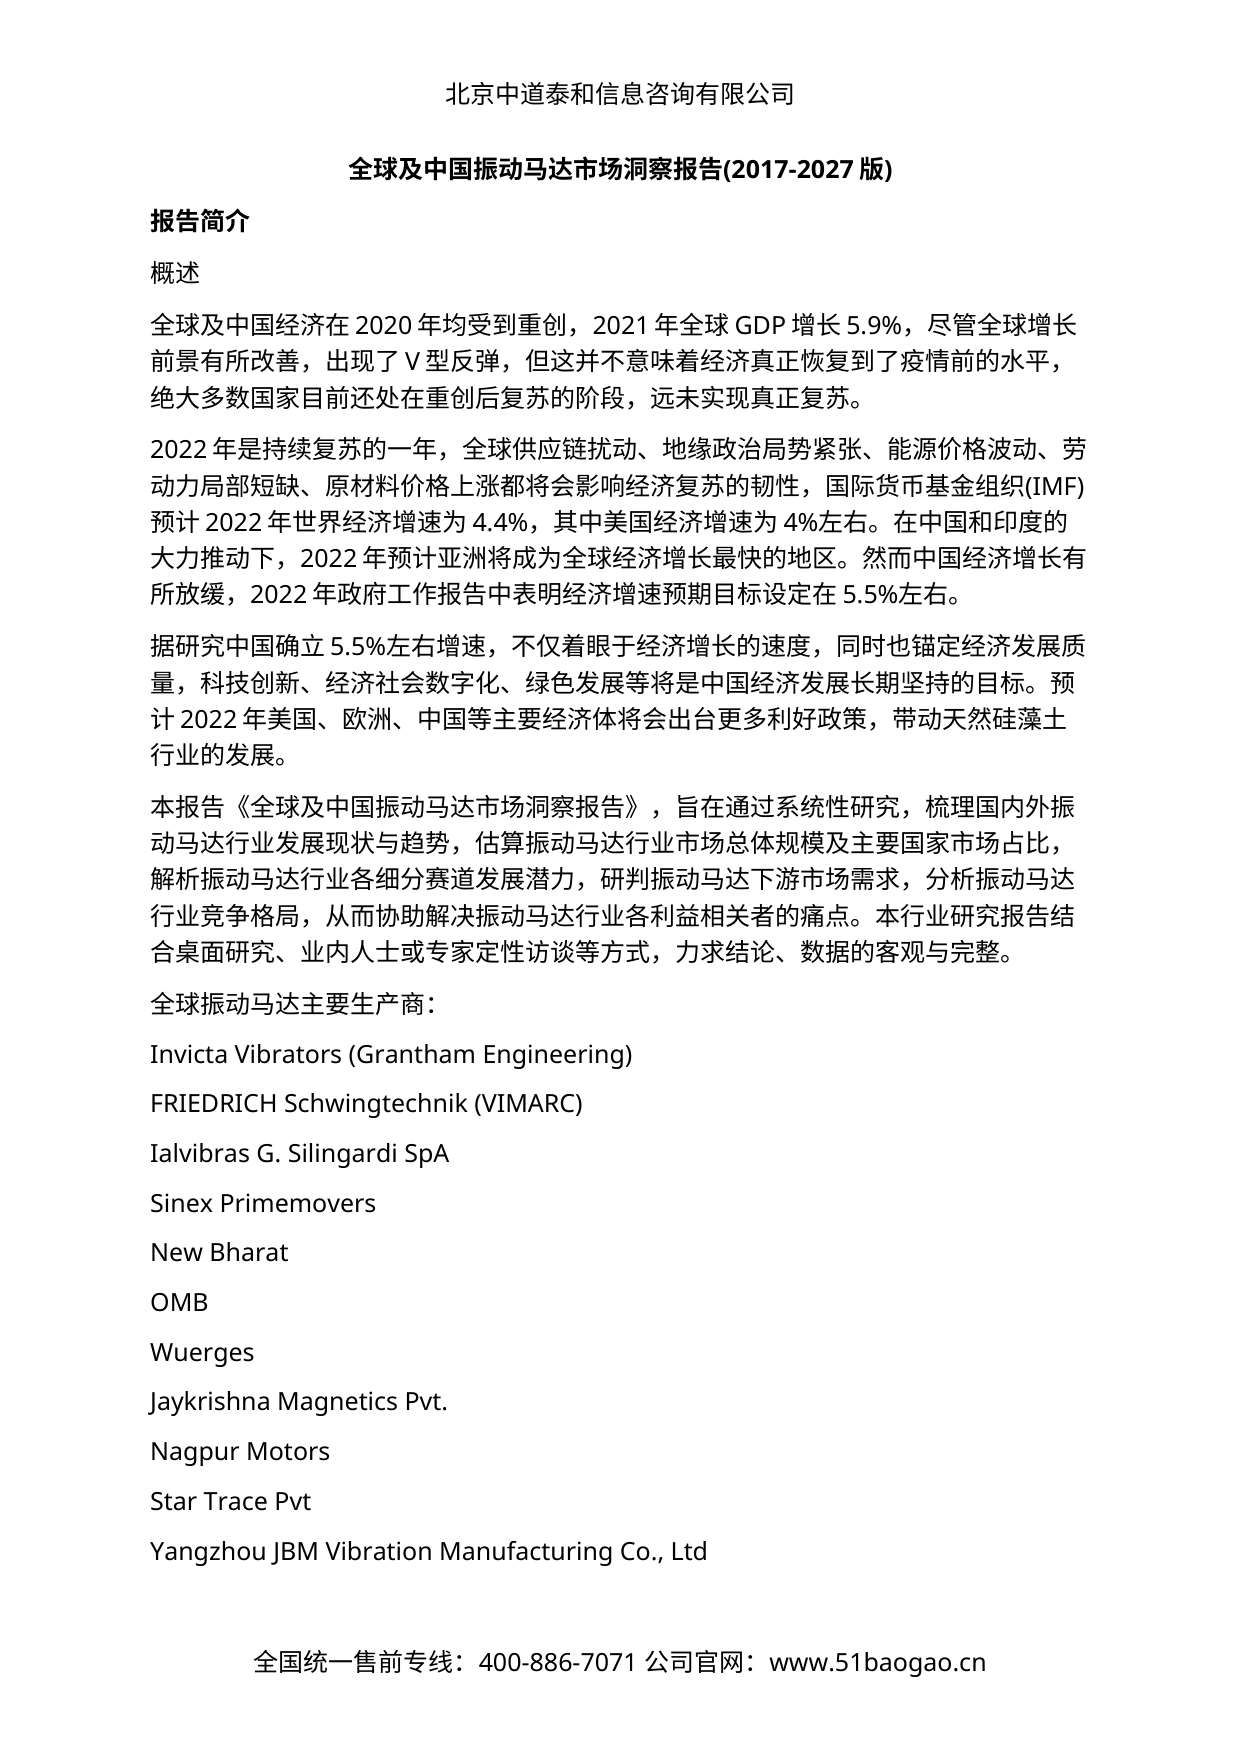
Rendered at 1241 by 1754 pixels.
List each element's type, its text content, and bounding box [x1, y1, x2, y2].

text FRIEDRICH Schwingtechnik (VIMARC) [150, 1086, 1090, 1120]
text 全球振动马达主要生产商： [150, 984, 1090, 1021]
text OMB [150, 1285, 1090, 1319]
text Nagpur Motors [150, 1434, 1090, 1468]
text 概述 [150, 254, 1090, 290]
text Wuerges [150, 1334, 1090, 1368]
text 全球及中国振动马达市场洞察报告(2017-2027版) [150, 150, 1090, 186]
text Star Trace Pvt [150, 1483, 1090, 1517]
text Yangzhou JBM Vibration Manufacturing Co., Ltd [150, 1533, 1090, 1567]
text 本报告《全球及中国振动马达市场洞察报告》，旨在通过系统性研究，梳理国内外振动马达行业发展现状与趋势，估算振动马达行业市场总体规模及主要国家市场占比，解析振动马达行业各细分赛道发展潜力，研判振动马达下游市场需求，分析振动马达行业竞争格局，从而协助解决振动马达行业各利益相关者的痛点。本行业研究报告结合桌面研究、业内人士或专家定性访谈等方式，力求结论、数据的客观与完整。 [150, 787, 1090, 969]
text Sinex Primemovers [150, 1185, 1090, 1219]
text 全球及中国经济在2020年均受到重创，2021年全球GDP增长5.9%，尽管全球增长前景有所改善，出现了V型反弹，但这并不意味着经济真正恢复到了疫情前的水平，绝大多数国家目前还处在重创后复苏的阶段，远未实现真正复苏。 [150, 306, 1090, 414]
text 报告简介 [150, 202, 1090, 238]
text New Bharat [150, 1235, 1090, 1269]
text 2022年是持续复苏的一年，全球供应链扰动、地缘政治局势紧张、能源价格波动、劳动力局部短缺、原材料价格上涨都将会影响经济复苏的韧性，国际货币基金组织(IMF)预计2022年世界经济增速为4.4%，其中美国经济增速为4%左右。在中国和印度的大力推动下，2022年预计亚洲将成为全球经济增长最快的地区。然而中国经济增长有所放缓，2022年政府工作报告中表明经济增速预期目标设定在5.5%左右。 [150, 430, 1090, 611]
text Invicta Vibrators (Grantham Engineering) [150, 1036, 1090, 1070]
text Ialvibras G. Silingardi SpA [150, 1136, 1090, 1170]
text 据研究中国确立5.5%左右增速，不仅着眼于经济增长的速度，同时也锚定经济发展质量，科技创新、经济社会数字化、绿色发展等将是中国经济发展长期坚持的目标。预计2022年美国、欧洲、中国等主要经济体将会出台更多利好政策，带动天然硅藻土行业的发展。 [150, 627, 1090, 772]
text Jaykrishna Magnetics Pvt. [150, 1384, 1090, 1418]
